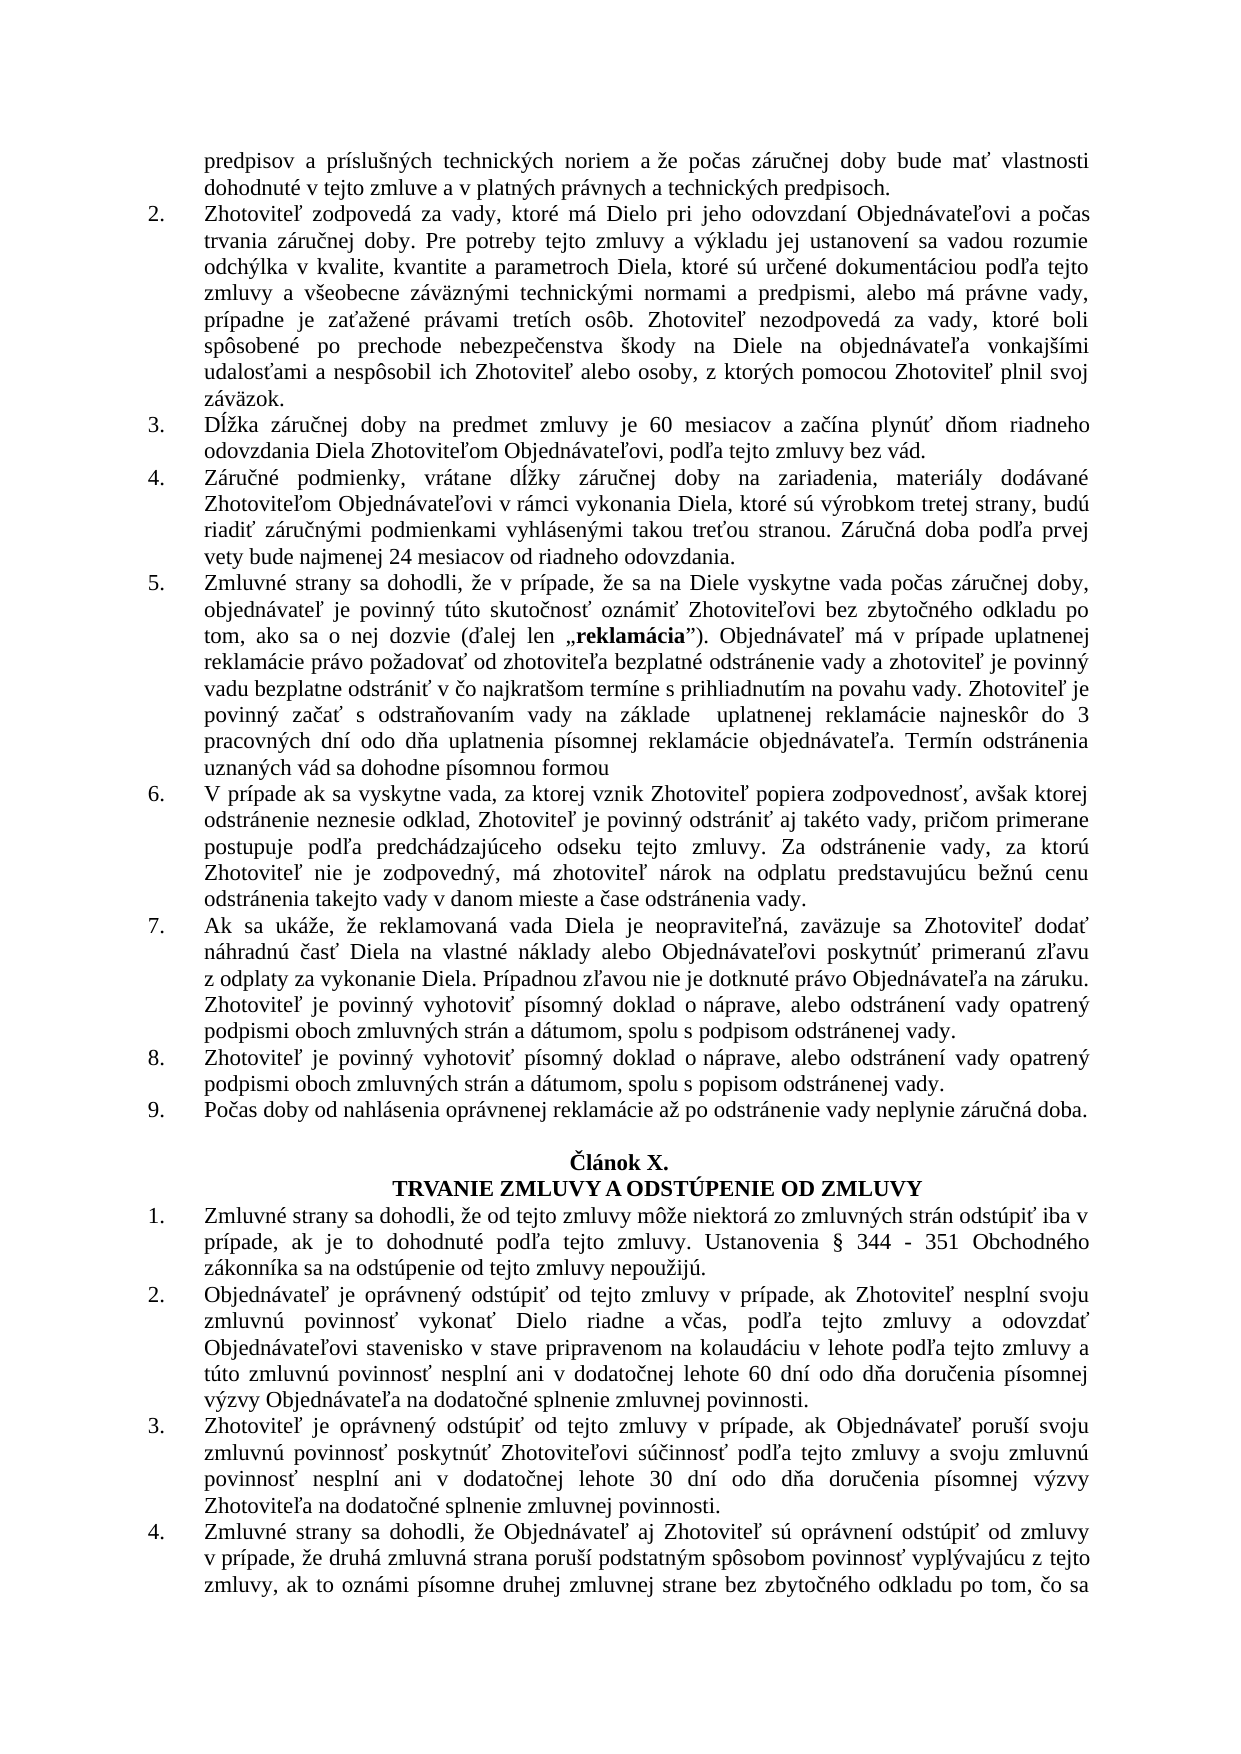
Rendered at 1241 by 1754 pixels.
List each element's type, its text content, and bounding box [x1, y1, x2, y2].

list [148, 148, 1090, 200]
list Zmluvné strany sa dohodli, že v prípade, že sa na Diele vyskytne vada počas záručnej doby, objednávateľ je povinný túto skutočnosť oznámiť Zhotoviteľovi bez zbytočného odkladu po tom, ako sa o nej dozvie (ďalej len „reklamácia”). Objednávateľ má v prípade uplatnenej reklamácie právo požadovať od zhotoviteľa bezplatné odstránenie vady a zhotoviteľ je povinný vadu bezplatne odstrániť v čo najkratšom termíne s prihliadnutím na povahu vady. Zhotoviteľ je povinný začať s odstraňovaním vady na základe uplatnenej reklamácie najneskôr do 3 pracovných dní odo dňa uplatnenia písomnej reklamácie objednávateľa. Termín odstránenia uznaných vád sa dohodne písomnou formou [148, 569, 1090, 780]
text Článok X. [148, 1149, 1090, 1175]
list Objednávateľ je oprávnený odstúpiť od tejto zmluvy v prípade, ak Zhotoviteľ nesplní svoju zmluvnú povinnosť vykonať Dielo riadne a včas, podľa tejto zmluvy a odovzdať Objednávateľovi stavenisko v stave pripravenom na kolaudáciu v lehote podľa tejto zmluvy a túto zmluvnú povinnosť nesplní ani v dodatočnej lehote 60 dní odo dňa doručenia písomnej výzvy Objednávateľa na dodatočné splnenie zmluvnej povinnosti. [148, 1281, 1090, 1413]
list V prípade ak sa vyskytne vada, za ktorej vznik Zhotoviteľ popiera zodpovednosť, avšak ktorej odstránenie neznesie odklad, Zhotoviteľ je povinný odstrániť aj takéto vady, pričom primerane postupuje podľa predchádzajúceho odseku tejto zmluvy. Za odstránenie vady, za ktorú Zhotoviteľ nie je zodpovedný, má zhotoviteľ nárok na odplatu predstavujúcu bežnú cenu odstránenia takejto vady v danom mieste a čase odstránenia vady. [148, 780, 1090, 912]
list Zhotoviteľ je povinný vyhotoviť písomný doklad o náprave, alebo odstránení vady opatrený podpismi oboch zmluvných strán a dátumom, spolu s popisom odstránenej vady. [148, 1044, 1090, 1096]
list Ak sa ukáže, že reklamovaná vada Diela je neopraviteľná, zaväzuje sa Zhotoviteľ dodať náhradnú časť Diela na vlastné náklady alebo Objednávateľovi poskytnúť primeranú zľavu z odplaty za vykonanie Diela. Prípadnou zľavou nie je dotknuté právo Objednávateľa na záruku. Zhotoviteľ je povinný vyhotoviť písomný doklad o náprave, alebo odstránení vady opatrený podpismi oboch zmluvných strán a dátumom, spolu s podpisom odstránenej vady. [148, 912, 1090, 1044]
list Zmluvné strany sa dohodli, že od tejto zmluvy môže niektorá zo zmluvných strán odstúpiť iba v prípade, ak je to dohodnuté podľa tejto zmluvy. Ustanovenia § 344 - 351 Obchodného zákonníka sa na odstúpenie od tejto zmluvy nepoužijú. [148, 1202, 1090, 1281]
subtitle TRVANIE ZMLUVY A ODSTÚPENIE OD ZMLUVY [222, 1175, 1093, 1202]
list Zhotoviteľ je oprávnený odstúpiť od tejto zmluvy v prípade, ak Objednávateľ poruší svoju zmluvnú povinnosť poskytnúť Zhotoviteľovi súčinnosť podľa tejto zmluvy a svoju zmluvnú povinnosť nesplní ani v dodatočnej lehote 30 dní odo dňa doručenia písomnej výzvy Zhotoviteľa na dodatočné splnenie zmluvnej povinnosti. [148, 1413, 1090, 1518]
list Počas doby od nahlásenia oprávnenej reklamácie až po odstránenie vady neplynie záručná doba. [148, 1096, 1090, 1123]
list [148, 1518, 1090, 1597]
list Zhotoviteľ zodpovedá za vady, ktoré má Dielo pri jeho odovzdaní Objednávateľovi a počas trvania záručnej doby. Pre potreby tejto zmluvy a výkladu jej ustanovení sa vadou rozumie odchýlka v kvalite, kvantite a parametroch Diela, ktoré sú určené dokumentáciou podľa tejto zmluvy a všeobecne záväznými technickými normami a predpismi, alebo má právne vady, prípadne je zaťažené právami tretích osôb. Zhotoviteľ nezodpovedá za vady, ktoré boli spôsobené po prechode nebezpečenstva škody na Diele na objednávateľa vonkajšími udalosťami a nespôsobil ich Zhotoviteľ alebo osoby, z ktorých pomocou Zhotoviteľ plnil svoj záväzok. [148, 200, 1090, 411]
list Záručné podmienky, vrátane dĺžky záručnej doby na zariadenia, materiály dodávané Zhotoviteľom Objednávateľovi v rámci vykonania Diela, ktoré sú výrobkom tretej strany, budú riadiť záručnými podmienkami vyhlásenými takou treťou stranou. Záručná doba podľa prvej vety bude najmenej 24 mesiacov od riadneho odovzdania. [148, 464, 1090, 569]
list Dĺžka záručnej doby na predmet zmluvy je 60 mesiacov a začína plynúť dňom riadneho odovzdania Diela Zhotoviteľom Objednávateľovi, podľa tejto zmluvy bez vád. [148, 411, 1090, 464]
